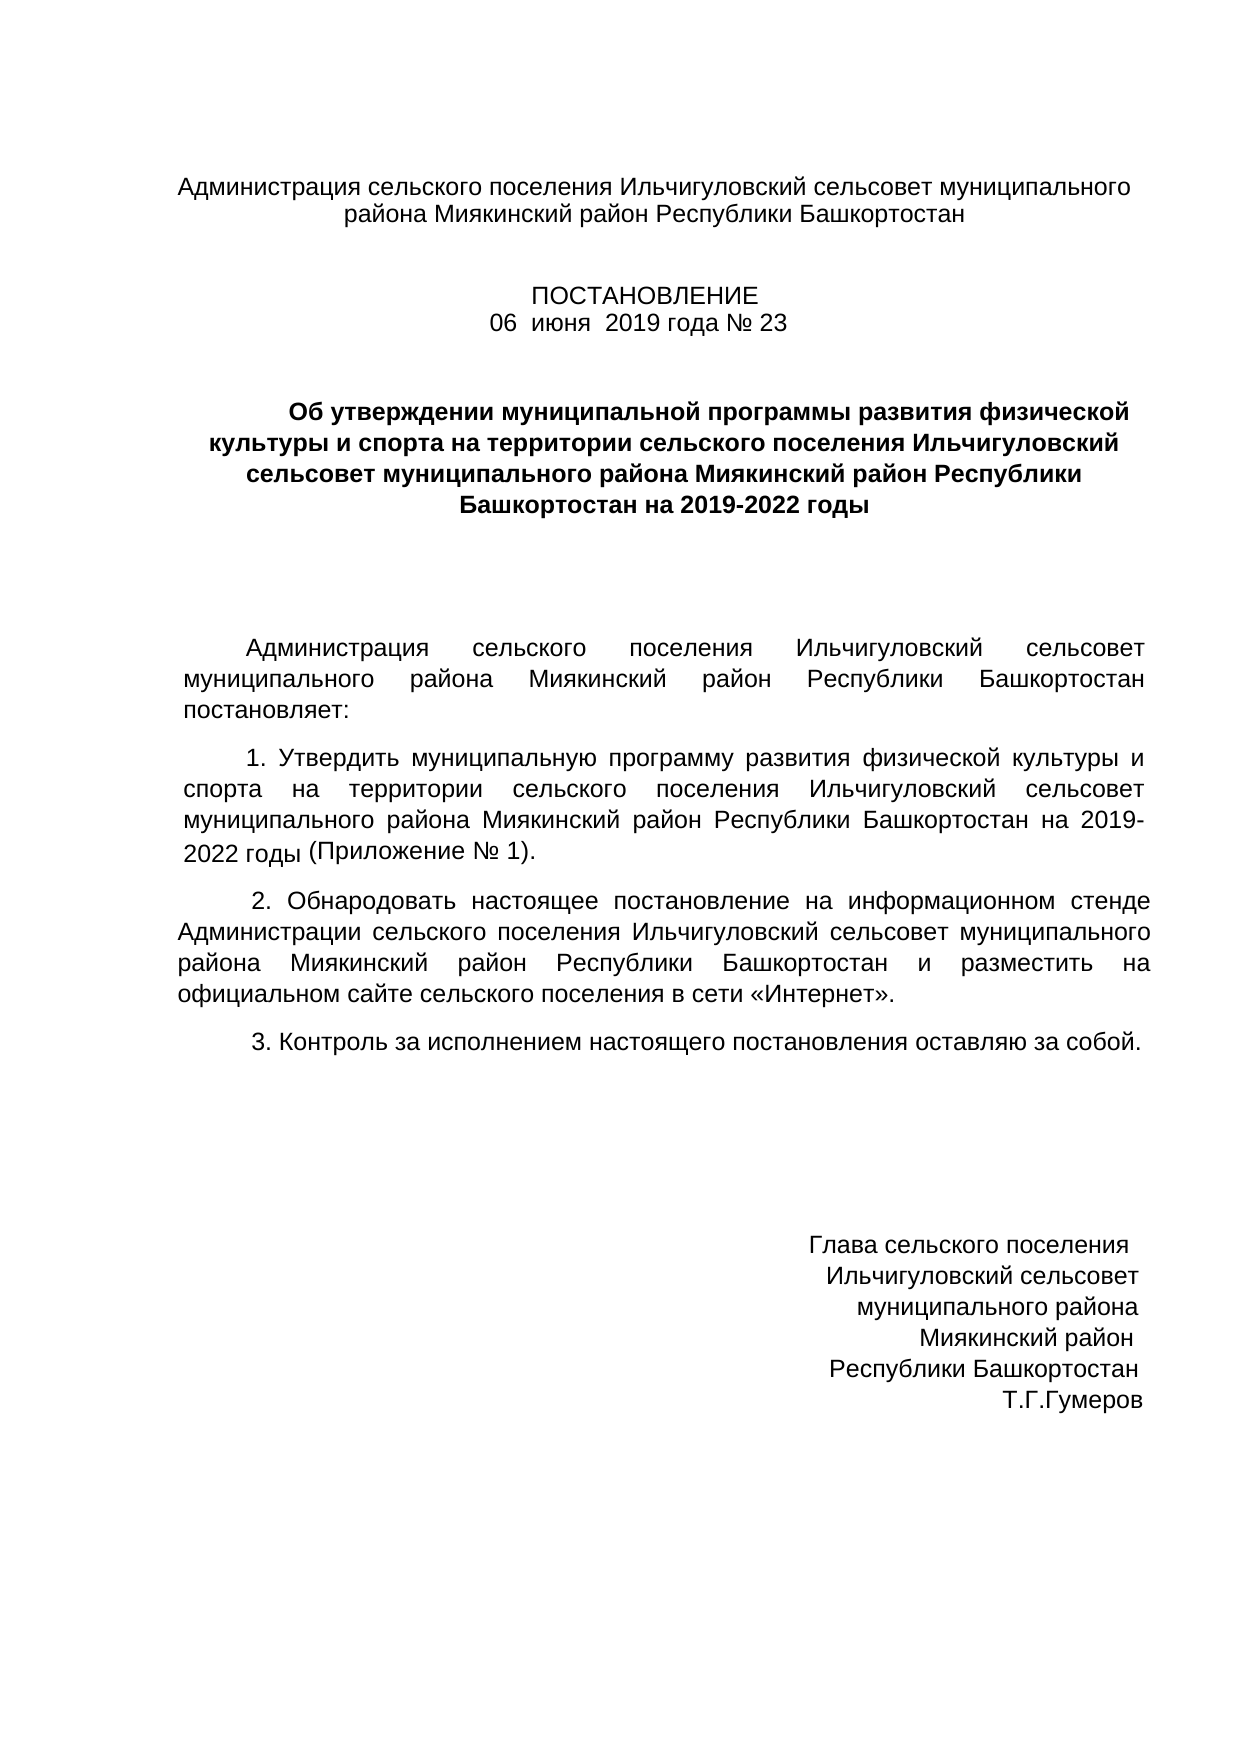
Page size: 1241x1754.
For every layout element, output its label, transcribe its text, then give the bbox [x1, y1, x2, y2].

text 3. Контроль за исполнением настоящего постановления оставляю за собой. [177, 1027, 1152, 1056]
text муниципального района [177, 1292, 1152, 1321]
text Администрация сельского поселения Ильчигуловский сельсовет муниципального [177, 173, 1152, 201]
text Т.Г.Гумеров [177, 1385, 1152, 1414]
text Глава сельского поселения Ильчигуловский сельсовет [177, 1230, 1152, 1290]
text 1. Утвердить муниципальную программу развития физической культуры и спорта на территории сельского поселения Ильчигуловский сельсовет муниципального района Миякинский район Республики Башкортостан на 2019-2022 годы (Приложение № 1). [183, 743, 1146, 867]
text ПОСТАНОВЛЕНИЕ [177, 282, 1152, 310]
text района Миякинский район Республики Башкортостан [177, 201, 1152, 228]
text 2. Обнародовать настоящее постановление на информационном стенде Администрации сельского поселения Ильчигуловский сельсовет муниципального района Миякинский район Республики Башкортостан и разместить на официальном сайте сельского поселения в сети «Интернет». [177, 886, 1152, 1008]
text Республики Башкортостан [177, 1354, 1152, 1383]
text Администрация сельского поселения Ильчигуловский сельсовет муниципального района Миякинский район Республики Башкортостан постановляет: [183, 633, 1146, 724]
text 06 июня 2019 года № 23 [177, 310, 1152, 337]
text Об утверждении муниципальной программы развития физической культуры и спорта на территории сельского поселения Ильчигуловский сельсовет муниципального района Миякинский район Республики Башкортостан на 2019-2022 годы [183, 397, 1146, 519]
text Миякинский район [177, 1323, 1152, 1352]
